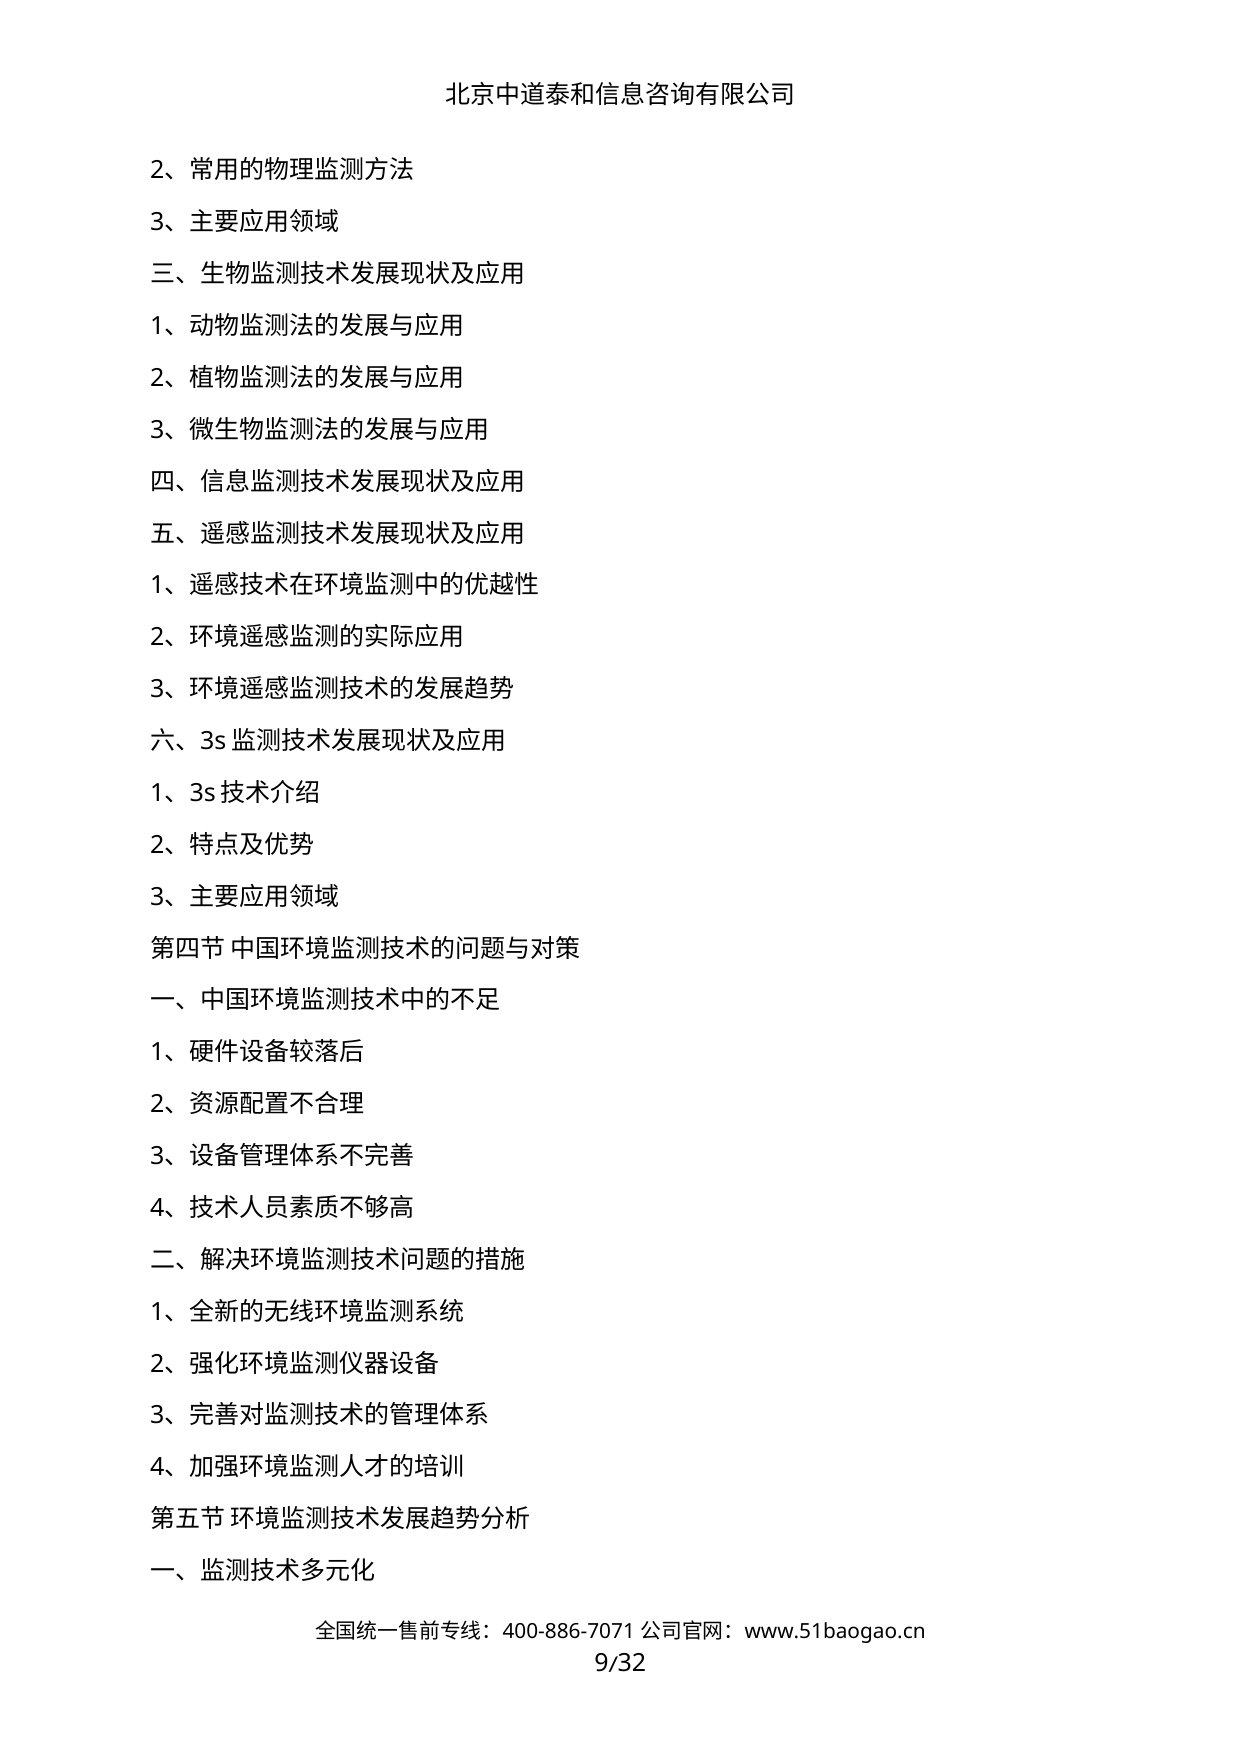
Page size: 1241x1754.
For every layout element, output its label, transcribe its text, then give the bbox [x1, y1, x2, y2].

text 3、主要应用领域 [150, 202, 1090, 238]
text 4、技术人员素质不够高 [150, 1187, 1090, 1224]
text 1、全新的无线环境监测系统 [150, 1291, 1090, 1327]
text 4、加强环境监测人才的培训 [150, 1447, 1090, 1483]
text 3、微生物监测法的发展与应用 [150, 409, 1090, 446]
text 六、3s监测技术发展现状及应用 [150, 721, 1090, 757]
text 一、监测技术多元化 [150, 1551, 1090, 1587]
text 1、硬件设备较落后 [150, 1032, 1090, 1068]
text 第五节 环境监测技术发展趋势分析 [150, 1499, 1090, 1535]
text 2、环境遥感监测的实际应用 [150, 617, 1090, 653]
text 第四节 中国环境监测技术的问题与对策 [150, 928, 1090, 964]
text 2、特点及优势 [150, 824, 1090, 861]
text 2、植物监测法的发展与应用 [150, 357, 1090, 394]
text 三、生物监测技术发展现状及应用 [150, 254, 1090, 290]
text 一、中国环境监测技术中的不足 [150, 980, 1090, 1016]
text 二、解决环境监测技术问题的措施 [150, 1239, 1090, 1276]
text 3、完善对监测技术的管理体系 [150, 1395, 1090, 1431]
text 2、资源配置不合理 [150, 1084, 1090, 1120]
text 3、设备管理体系不完善 [150, 1136, 1090, 1172]
text 3、主要应用领域 [150, 876, 1090, 912]
text 2、强化环境监测仪器设备 [150, 1343, 1090, 1379]
text 1、动物监测法的发展与应用 [150, 306, 1090, 342]
text 3、环境遥感监测技术的发展趋势 [150, 669, 1090, 705]
text 2、常用的物理监测方法 [150, 150, 1090, 186]
text 五、遥感监测技术发展现状及应用 [150, 513, 1090, 549]
text 四、信息监测技术发展现状及应用 [150, 461, 1090, 497]
text 1、3s技术介绍 [150, 772, 1090, 809]
text 1、遥感技术在环境监测中的优越性 [150, 565, 1090, 601]
